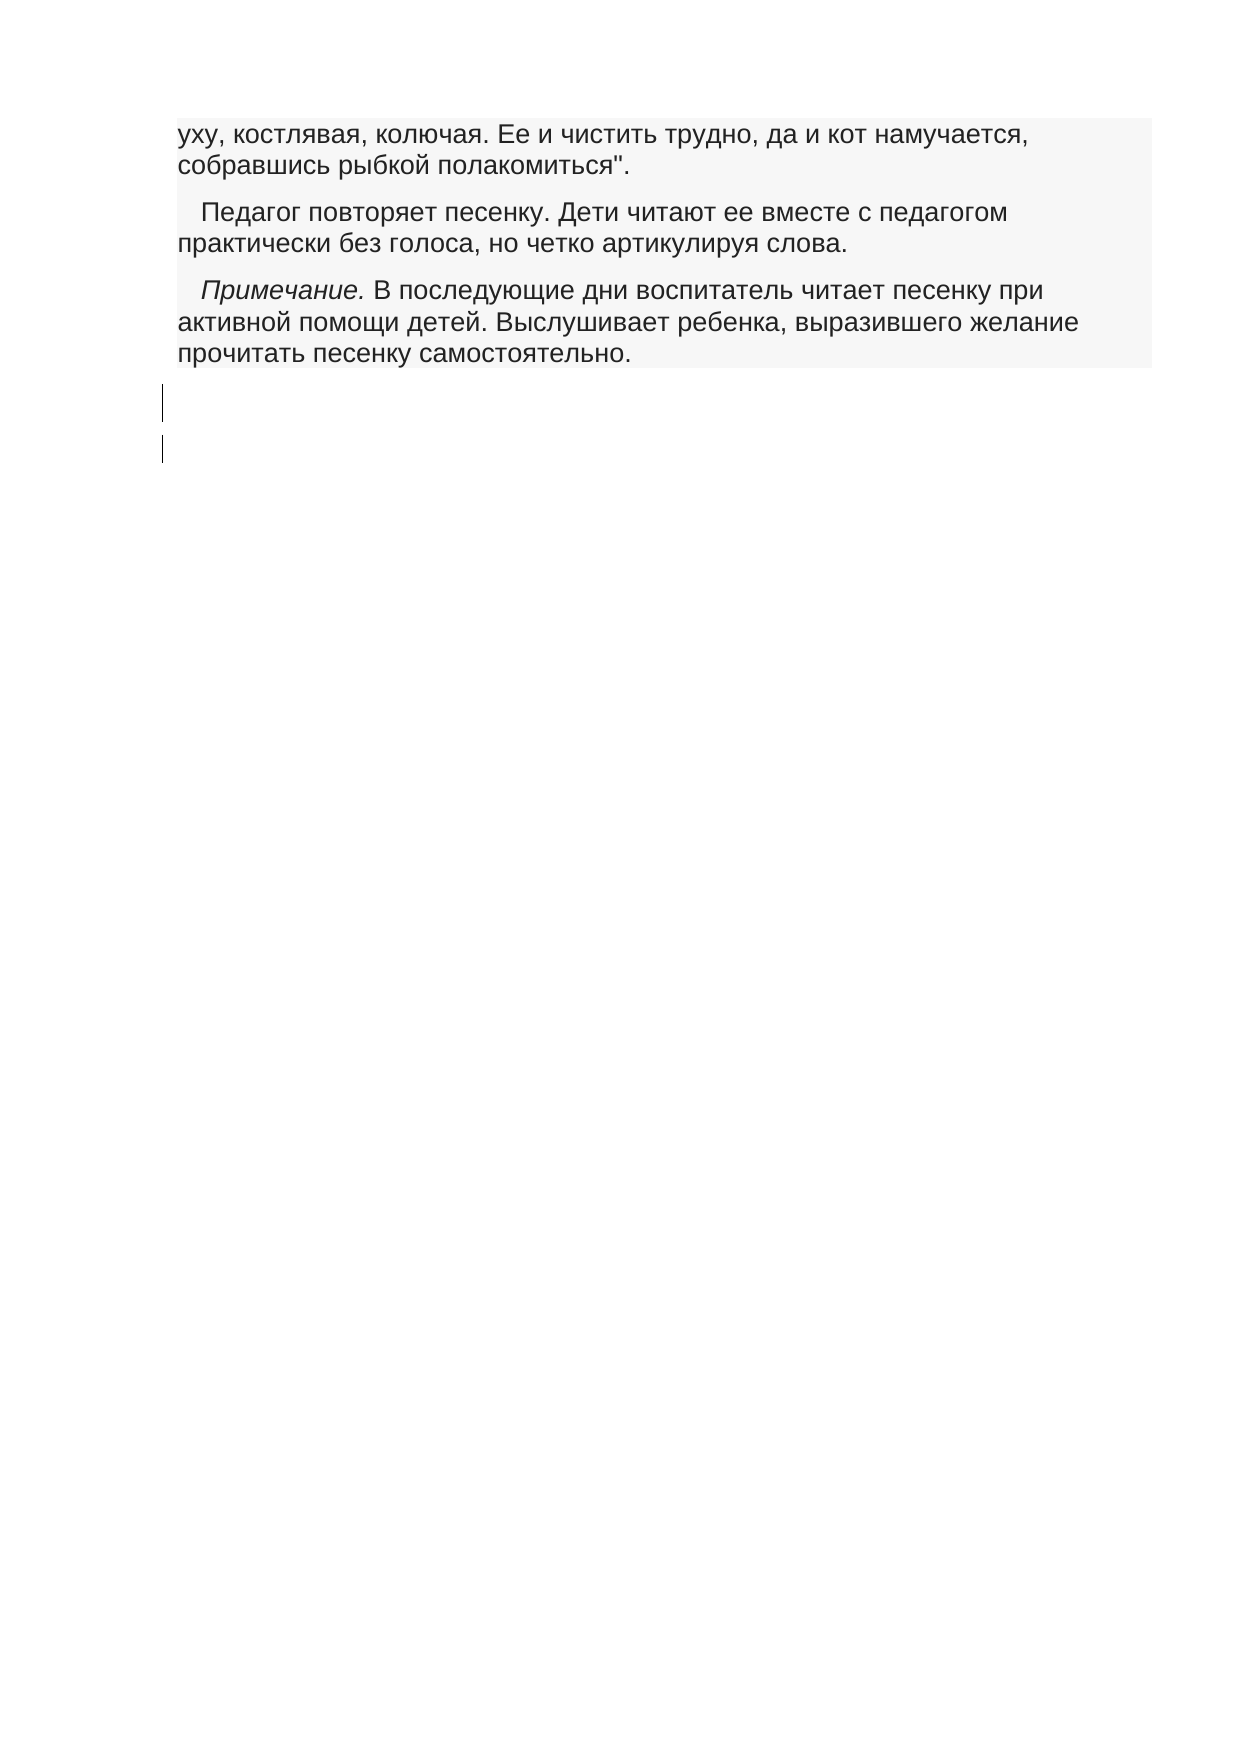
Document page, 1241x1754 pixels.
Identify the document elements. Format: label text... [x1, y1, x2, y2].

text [177, 118, 1152, 181]
text Педагог повторяет песенку. Дети читают ее вместе с педагогом практически без голоса, но четко артикулируя слова. [177, 196, 1152, 259]
text Примечание. В последующие дни воспитатель читает песенку при активной помощи детей. Выслушивает ребенка, выразившего желание прочитать песенку самостоятельно. [177, 274, 1152, 368]
